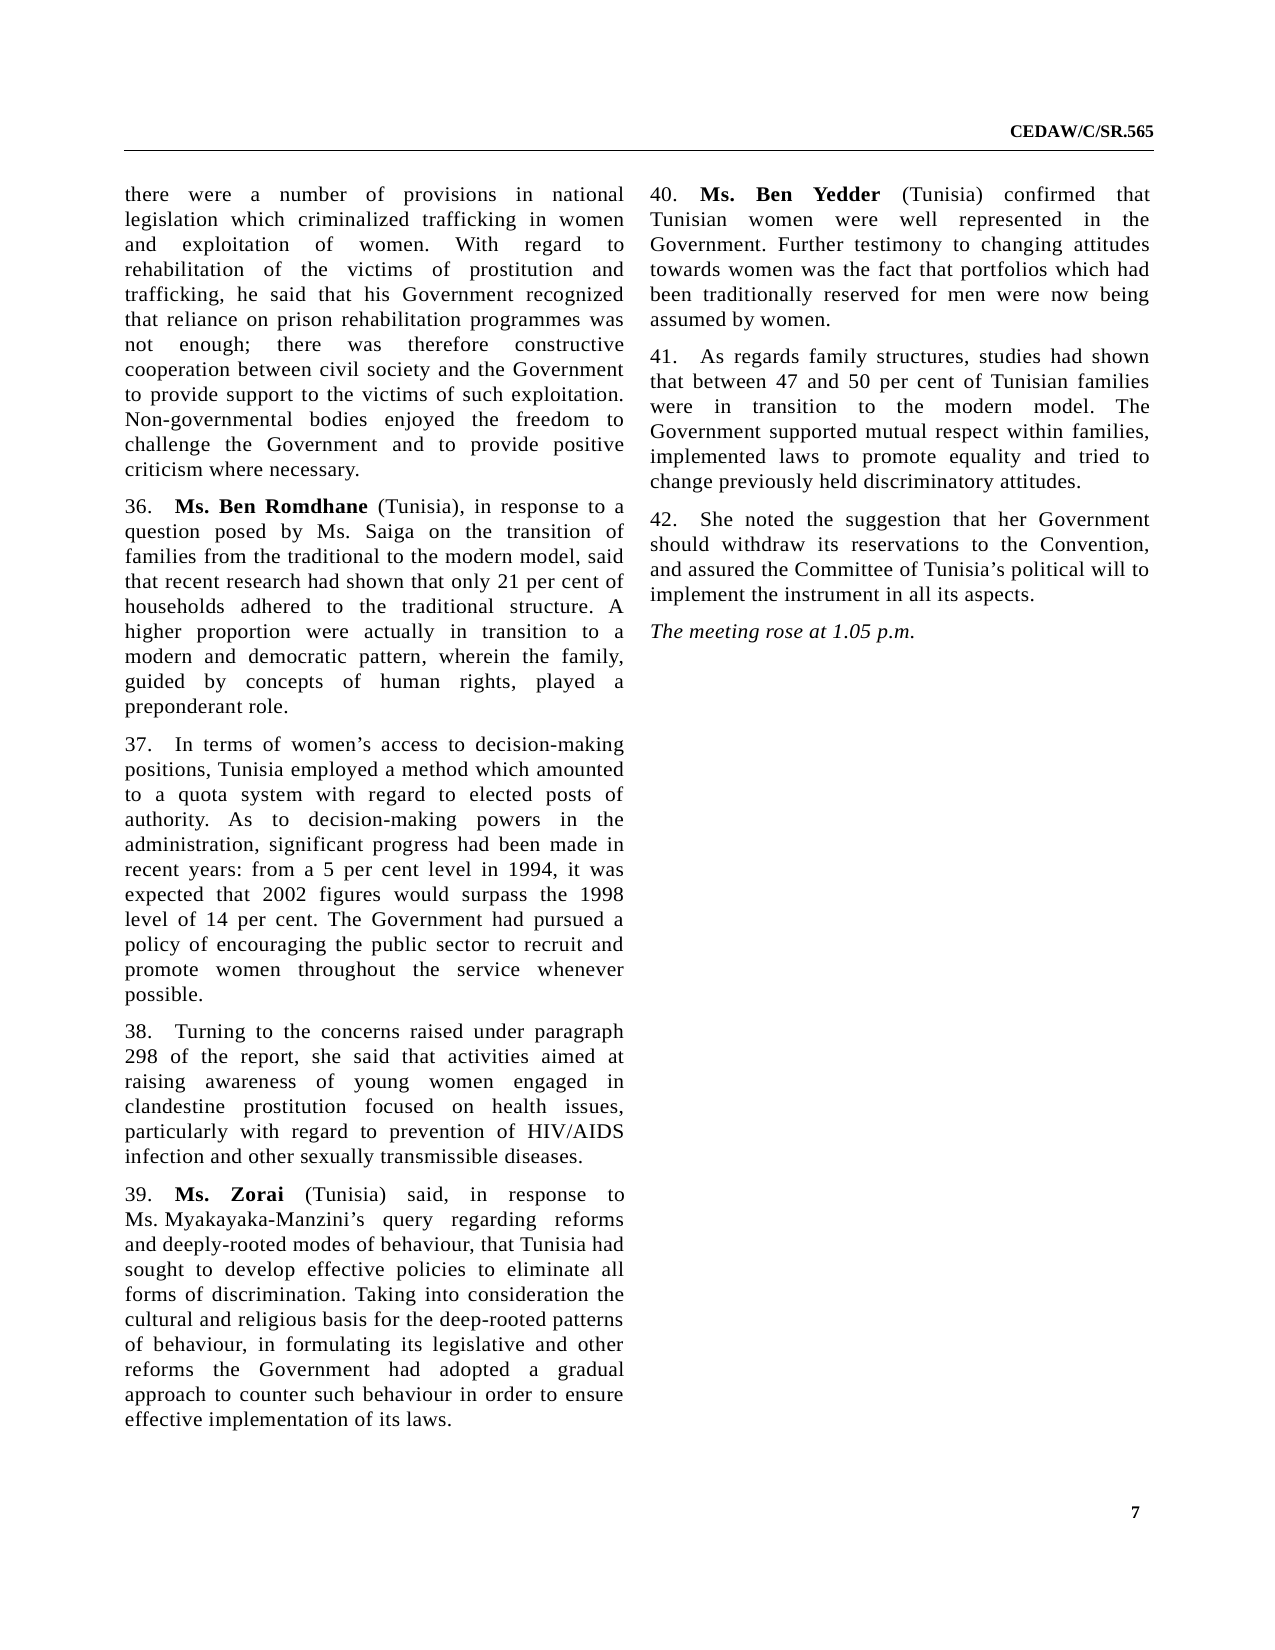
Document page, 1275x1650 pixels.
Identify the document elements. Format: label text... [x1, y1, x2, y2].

text 38. Turning to the concerns raised under paragraph 298 of the report, she said that activities aimed at raising awareness of young women engaged in clandestine prostitution focused on health issues, particularly with regard to prevention of HIV/AIDS infection and other sexually transmissible diseases. [124, 1019, 625, 1169]
text 36. Ms. Ben Romdhane (Tunisia), in response to a question posed by Ms. Saiga on the transition of families from the traditional to the modern model, said that recent research had shown that only 21 per cent of households adhered to the traditional structure. A higher proportion were actually in transition to a modern and democratic pattern, wherein the family, guided by concepts of human rights, played a preponderant role. [124, 494, 625, 719]
text 42. She noted the suggestion that her Government should withdraw its reservations to the Convention, and assured the Committee of Tunisia’s political will to implement the instrument in all its aspects. [650, 506, 1151, 606]
text The meeting rose at 1.05 p.m. [650, 619, 1151, 644]
text 41. As regards family structures, studies had shown that between 47 and 50 per cent of Tunisian families were in transition to the modern model. The Government supported mutual respect within families, implemented laws to promote equality and tried to change previously held discriminatory attitudes. [650, 344, 1151, 494]
text 40. Ms. Ben Yedder (Tunisia) confirmed that Tunisian women were well represented in the Government. Further testimony to changing attitudes towards women was the fact that portfolios which had been traditionally reserved for men were now being assumed by women. [650, 181, 1151, 331]
text 39. Ms. Zorai (Tunisia) said, in response to Ms. Myakayaka-Manzini’s query regarding reforms and deeply-rooted modes of behaviour, that Tunisia had sought to develop effective policies to eliminate all forms of discrimination. Taking into consideration the cultural and religious basis for the deep-rooted patterns of behaviour, in formulating its legislative and other reforms the Government had adopted a gradual approach to counter such behaviour in order to ensure effective implementation of its laws. [124, 1181, 625, 1431]
text 37. In terms of women’s access to decision-making positions, Tunisia employed a method which amounted to a quota system with regard to elected posts of authority. As to decision-making powers in the administration, significant progress had been made in recent years: from a 5 per cent level in 1994, it was expected that 2002 figures would surpass the 1998 level of 14 per cent. The Government had pursued a policy of encouraging the public sector to recruit and promote women throughout the service whenever possible. [124, 731, 625, 1006]
